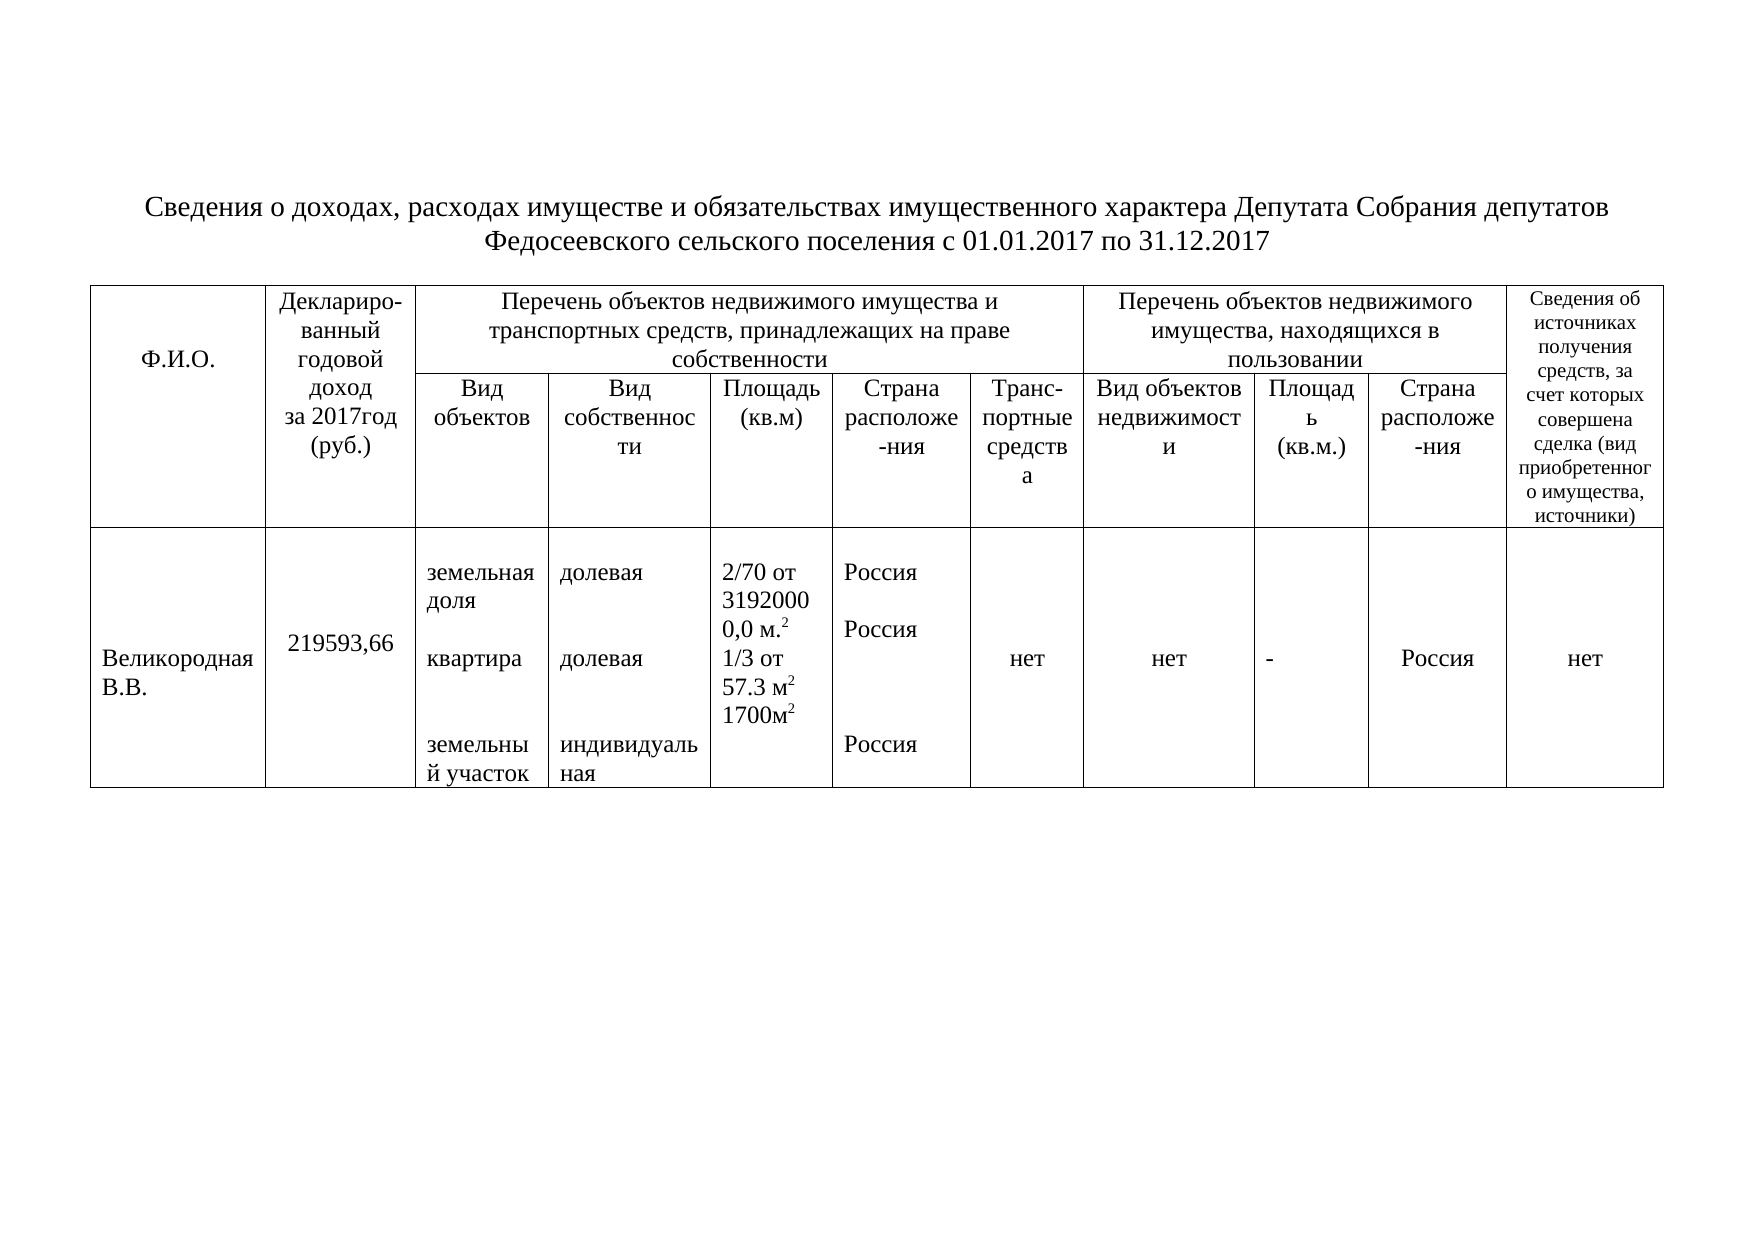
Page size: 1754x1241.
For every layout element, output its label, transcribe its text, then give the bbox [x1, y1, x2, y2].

table_cell Россия Россия Россия [833, 528, 970, 787]
table_header Перечень объектов недвижимого имущества и транспортных средств, принадлежащих на праве собственности [416, 286, 1083, 372]
table_cell 219593,66 [266, 528, 415, 787]
table_header Деклариро-ванный годовой доход за 2017год (руб.) [266, 286, 415, 527]
table_cell долевая долевая индивидуальная [549, 528, 710, 787]
table_cell 2/70 от 31920000,0 м.2 1/3 от 57.3 м2 1700м2 [711, 528, 832, 787]
table_cell Вид объектов недвижимости [1084, 374, 1254, 527]
table_cell Страна расположе-ния [1369, 374, 1506, 527]
table_cell Транс-портные средства [971, 374, 1083, 527]
table_cell Вид собственности [549, 374, 710, 527]
table_cell Вид объектов [416, 374, 548, 527]
table_cell Великородная В.В. [91, 528, 265, 787]
table_cell Площадь (кв.м.) [1255, 374, 1368, 527]
text Сведения о доходах, расходах имуществе и обязательствах имущественного характера Депутата Собрания депутатов Федосеевского сельского поселения с 01.01.2017 по 31.12.2017 [118, 189, 1636, 256]
table_header Перечень объектов недвижимого имущества, находящихся в пользовании [1084, 286, 1506, 372]
table_cell земельная доля квартира земельный участок [416, 528, 548, 787]
table_header Сведения об источниках получения средств, за счет которых совершена сделка (вид приобретенного имущества, источники) [1507, 286, 1663, 527]
table_header Ф.И.О. [91, 286, 265, 527]
table_cell Россия [1369, 528, 1506, 787]
table_cell - [1255, 528, 1368, 787]
table_cell Страна расположе-ния [833, 374, 970, 527]
table_cell нет [971, 528, 1083, 787]
table_cell нет [1084, 528, 1254, 787]
table_cell Площадь (кв.м) [711, 374, 832, 527]
table_cell нет [1507, 528, 1663, 787]
